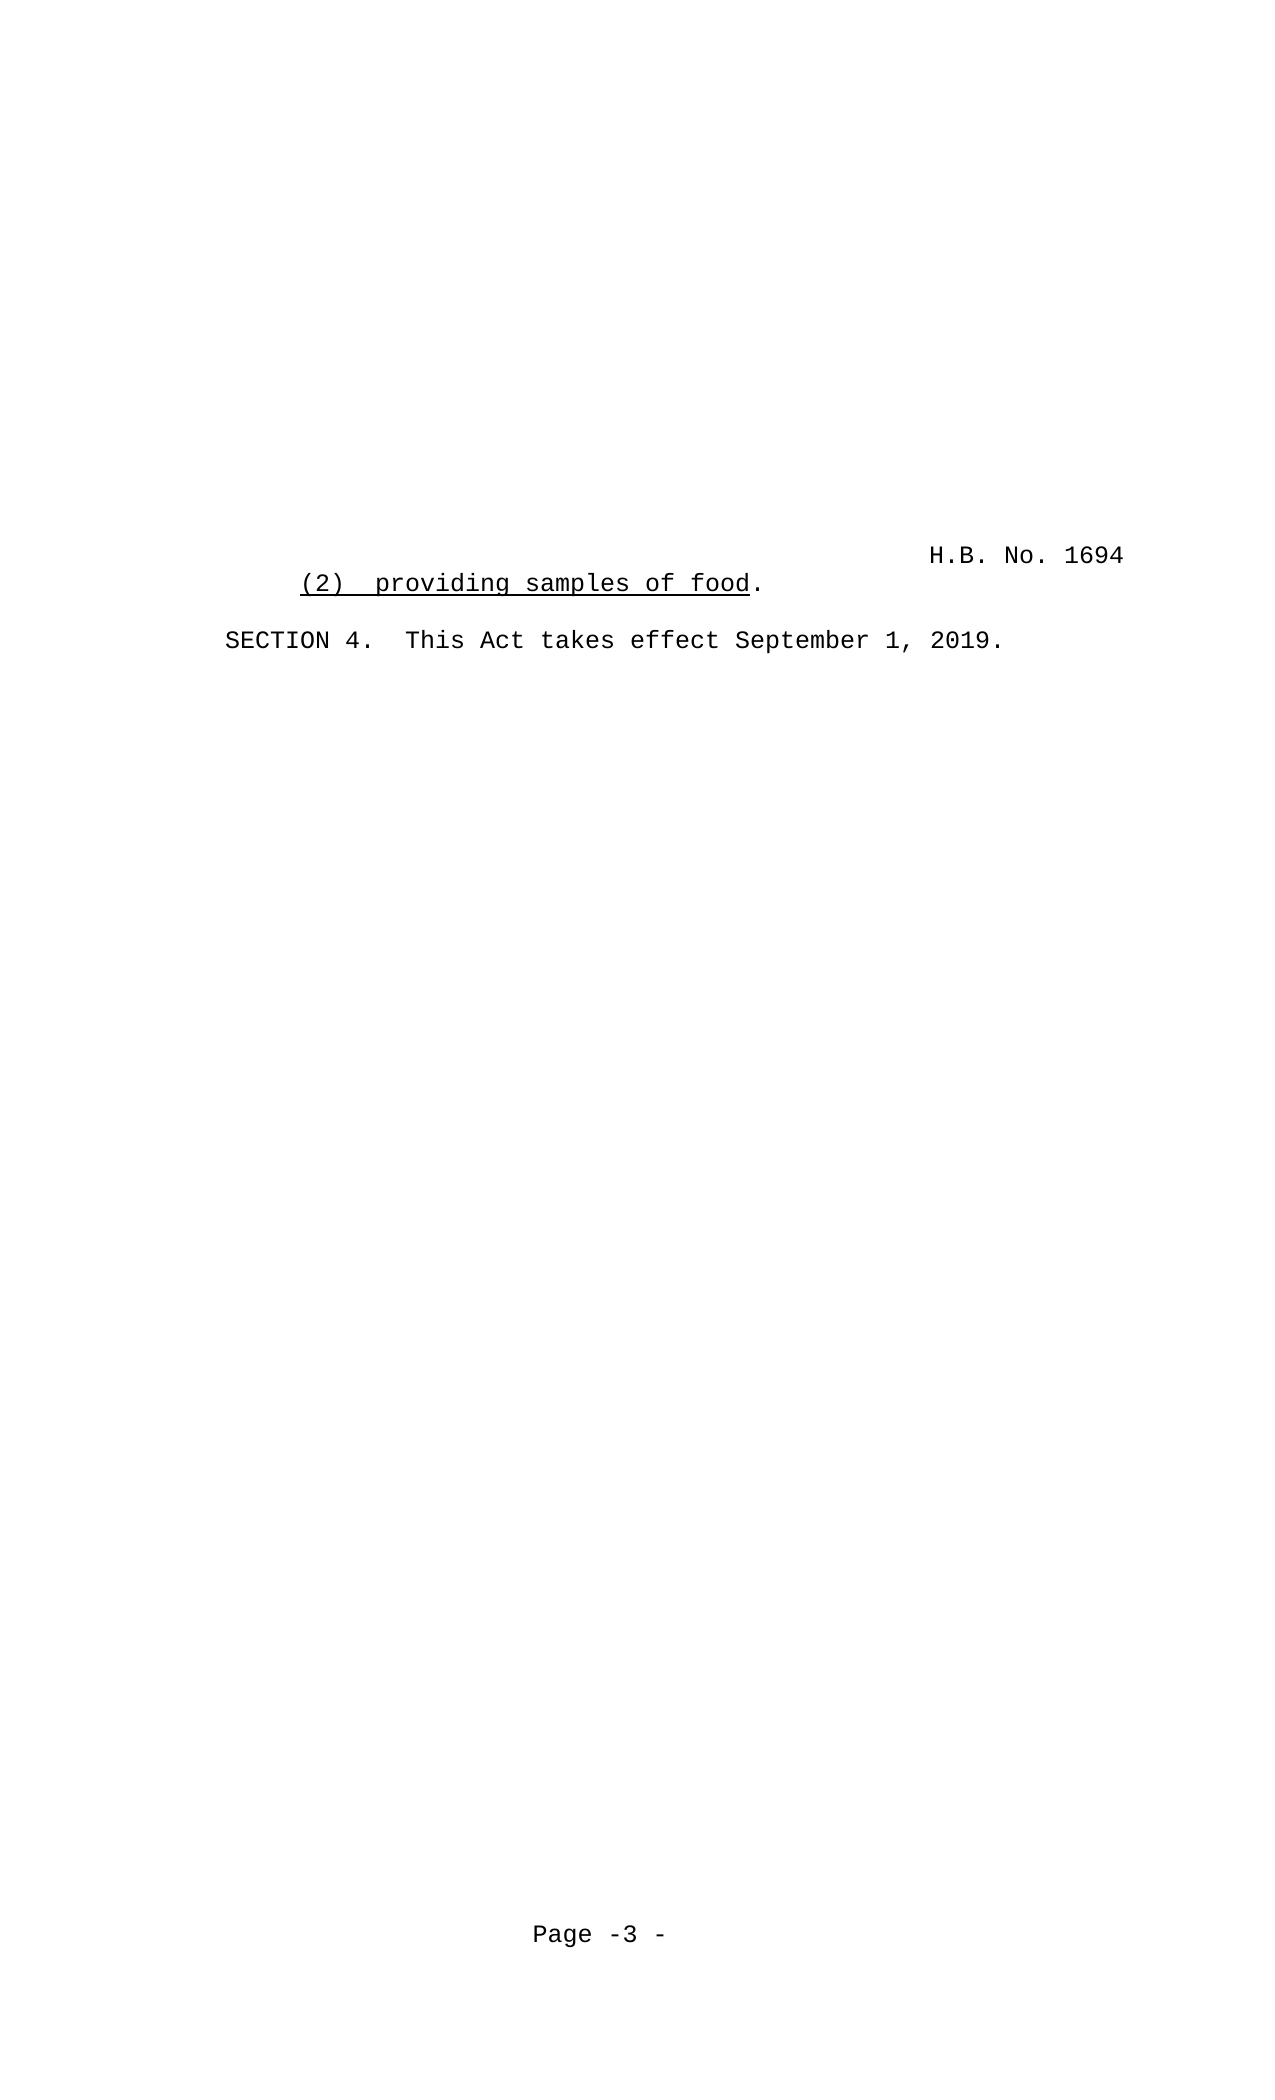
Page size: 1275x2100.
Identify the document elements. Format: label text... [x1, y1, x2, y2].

text (2) providing samples of food. [150, 571, 1125, 599]
text SECTION 4. This Act takes effect September 1, 2019. [150, 628, 1125, 656]
